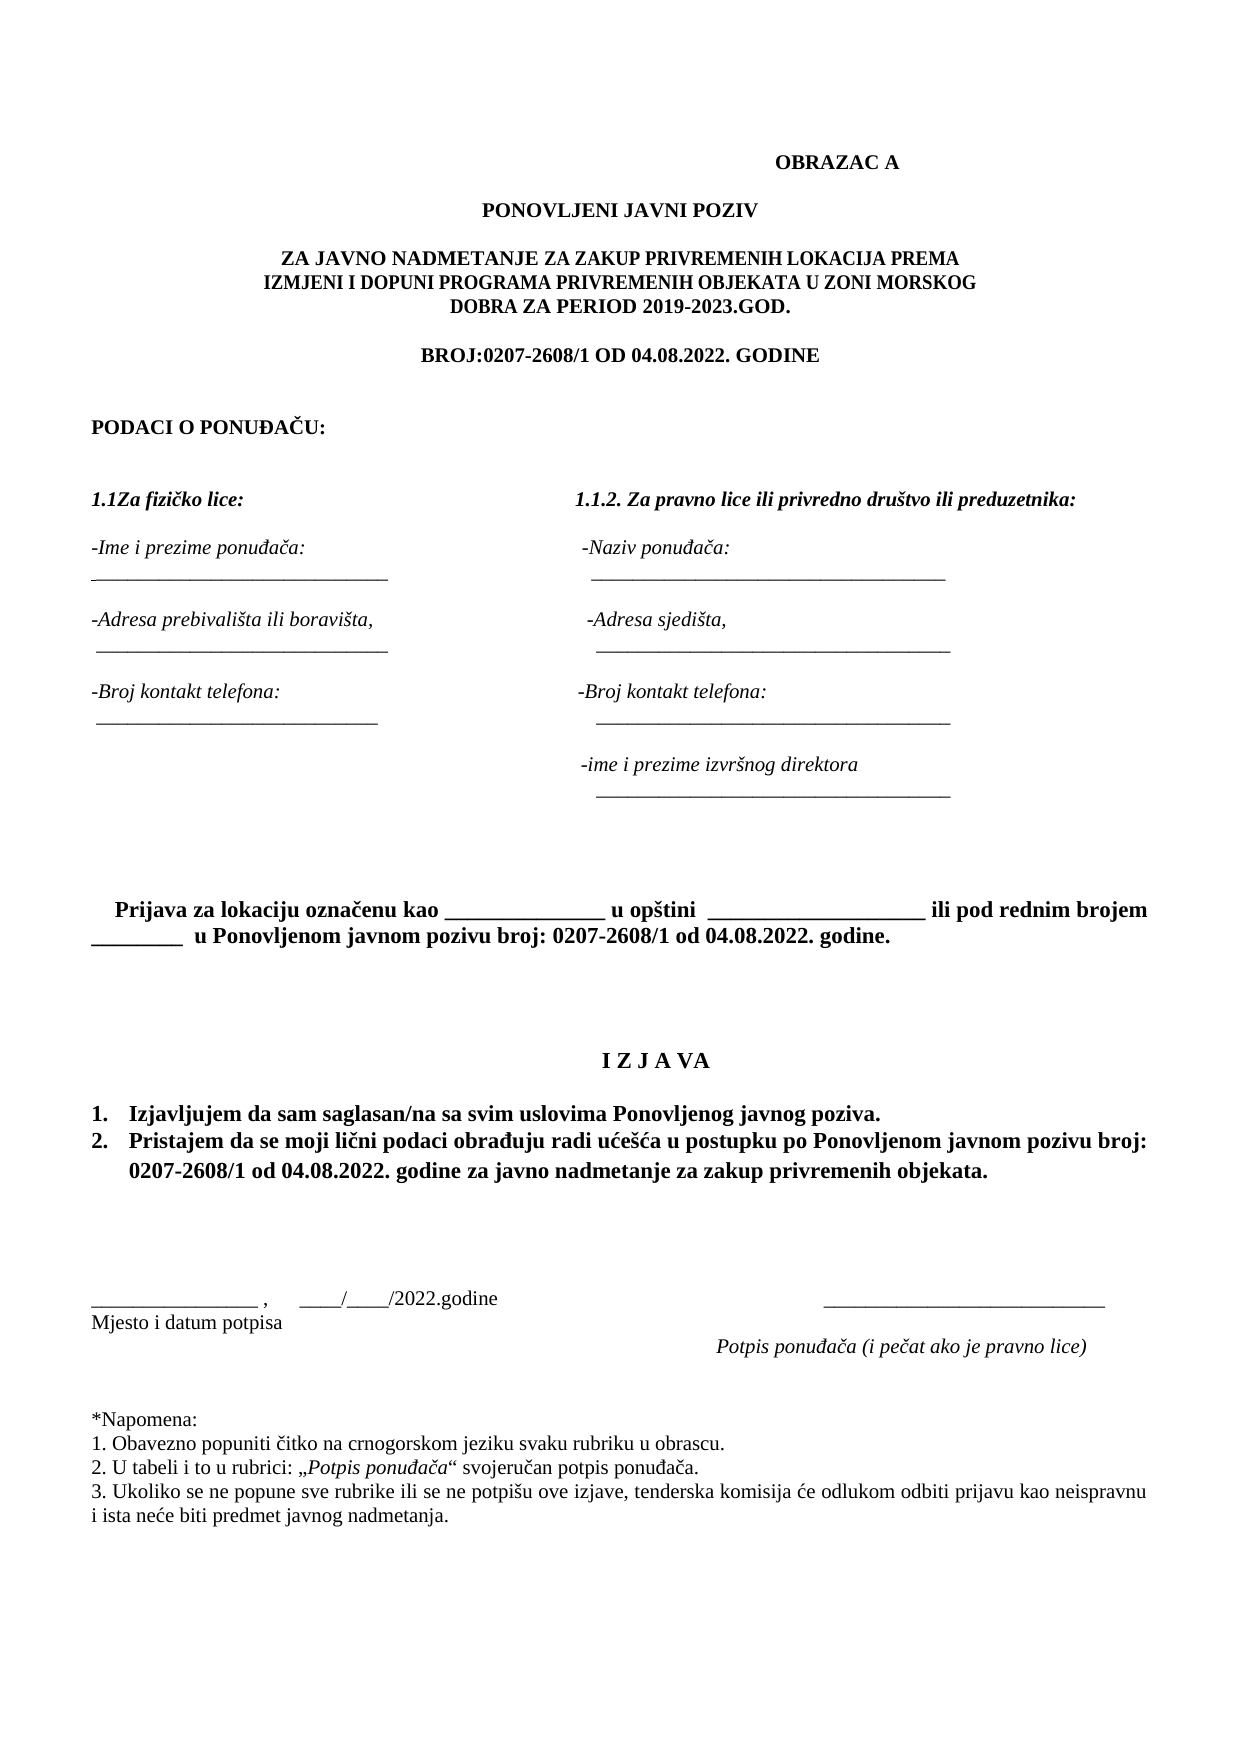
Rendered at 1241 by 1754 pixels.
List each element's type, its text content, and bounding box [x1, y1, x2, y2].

text IZMJENI I DOPUNI PROGRAMA PRIVREMENIH OBJEKATA U ZONI MORSKOG [91, 270, 1149, 294]
text ________________ , ____/____/2022.godine ___________________________ [91, 1286, 1149, 1310]
text -Broj kontakt telefona: -Broj kontakt telefona: [91, 679, 1149, 703]
text ____________________________ __________________________________ [91, 559, 1149, 583]
text DOBRA ZA PERIOD 2019-2023.GOD. [91, 294, 1149, 318]
text __________________________________ [91, 776, 1149, 800]
text ___________________________ __________________________________ [91, 703, 1149, 727]
text 2. U tabeli i to u rubrici: „Potpis ponuđača“ svojeručan potpis ponuđača. [91, 1454, 1149, 1479]
list Izjavljujem da sam saglasan/na sa svim uslovima Ponovljenog javnog poziva. [91, 1100, 1149, 1126]
text ZA JAVNO NADMETANJE ZA ZAKUP PRIVREMENIH LOKACIJA PREMA [91, 246, 1149, 270]
text 1. Obavezno popuniti čitko na crnogorskom jeziku svaku rubriku u obrascu. [91, 1431, 1149, 1454]
text 3. Ukoliko se ne popune sve rubrike ili se ne potpišu ove izjave, tenderska komisija će odlukom odbiti prijavu kao neispravnu i ista neće biti predmet javnog nadmetanja. [91, 1479, 1149, 1527]
list Pristajem da se moji lični podaci obrađuju radi ućešća u postupku po Ponovljenom javnom pozivu broj: 0207-2608/1 od 04.08.2022. godine za javno nadmetanje za zakup privremenih objekata. [91, 1127, 1149, 1184]
text ____________________________ __________________________________ [91, 631, 1149, 655]
text -Adresa prebivališta ili boravišta, -Adresa sjedišta, [91, 607, 1149, 631]
text Prijava za lokaciju označenu kao ______________ u opštini ___________________ ili pod rednim brojem ________ u Ponovljenom javnom pozivu broj: 0207-2608/1 od 04.08.2022. godine. [91, 896, 1149, 949]
text OBRAZAC A [91, 150, 1149, 174]
text *Napomena: [91, 1406, 1149, 1431]
text 1.1Za fizičko lice: 1.1.2. Za pravno lice ili privredno društvo ili preduzetnika: [91, 487, 1149, 511]
text -ime i prezime izvršnog direktora [91, 752, 1149, 776]
text PODACI O PONUĐAČU: [91, 415, 1149, 439]
text BROJ:0207-2608/1 OD 04.08.2022. GODINE [91, 342, 1149, 367]
text Mjesto i datum potpisa [91, 1310, 1149, 1334]
text I Z J A VA [150, 1047, 1149, 1073]
text PONOVLJENI JAVNI POZIV [91, 198, 1149, 222]
text -Ime i prezime ponuđača: -Naziv ponuđača: [91, 535, 1149, 559]
text Potpis ponuđača (i pečat ako je pravno lice) [91, 1334, 1149, 1358]
